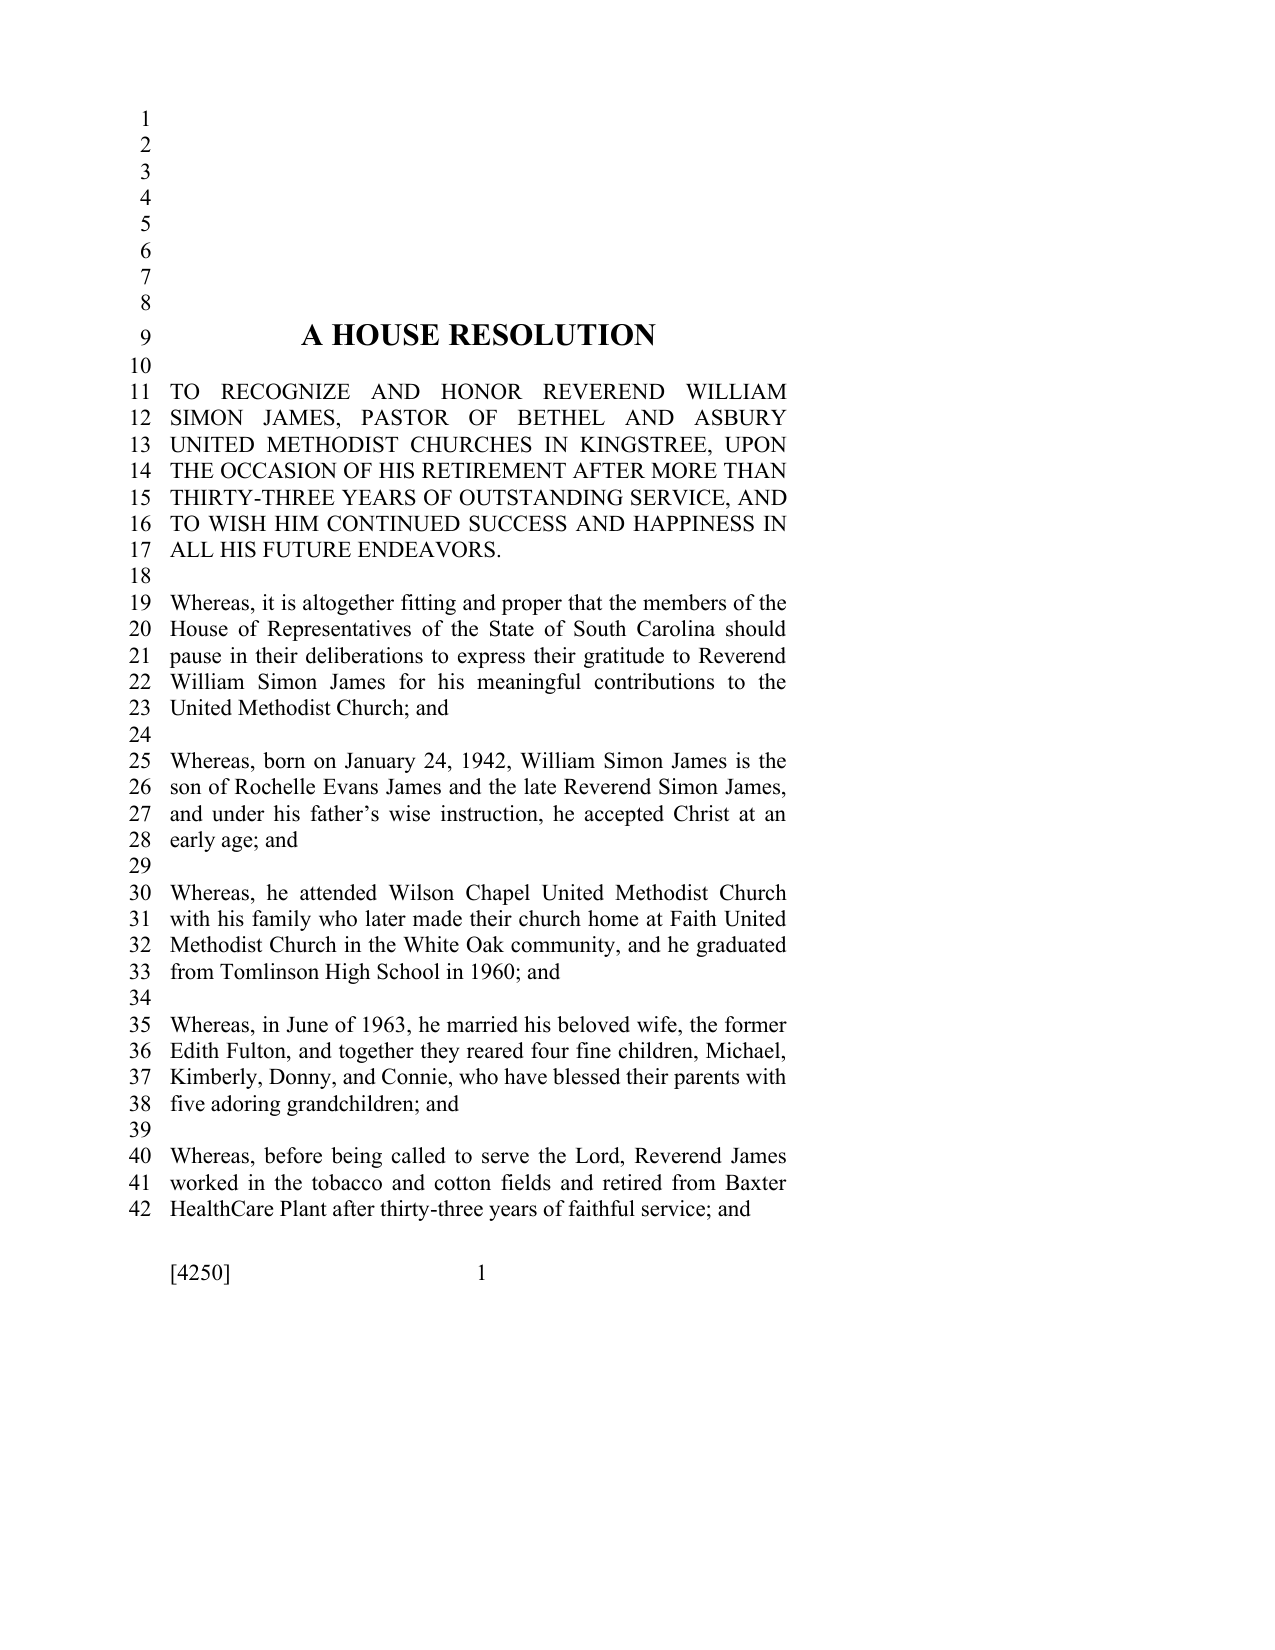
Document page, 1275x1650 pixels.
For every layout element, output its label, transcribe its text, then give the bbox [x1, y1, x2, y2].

text Whereas, before being called to serve the Lord, Reverend James worked in the tobacco and cotton fields and retired from Baxter HealthCare Plant after thirty-three years of faithful service; and [169, 1142, 787, 1221]
text Whereas, he attended Wilson Chapel United Methodist Church with his family who later made their church home at Faith United Methodist Church in the White Oak community, and he graduated from Tomlinson High School in 1960; and [169, 879, 787, 984]
text TO RECOGNIZE AND HONOR REVEREND WILLIAM SIMON JAMES, PASTOR OF BETHEL AND ASBURY UNITED METHODIST CHURCHES IN KINGSTREE, UPON THE OCCASION OF HIS RETIREMENT AFTER MORE THAN THIRTY-THREE YEARS OF OUTSTANDING SERVICE, AND TO WISH HIM CONTINUED SUCCESS AND HAPPINESS IN ALL HIS FUTURE ENDEAVORS. [169, 378, 787, 563]
text Whereas, born on January 24, 1942, William Simon James is the son of Rochelle Evans James and the late Reverend Simon James, and under his father’s wise instruction, he accepted Christ at an early age; and [169, 747, 787, 852]
text A HOUSE RESOLUTION [169, 316, 787, 352]
text Whereas, in June of 1963, he married his beloved wife, the former Edith Fulton, and together they reared four fine children, Michael, Kimberly, Donny, and Connie, who have blessed their parents with five adoring grandchildren; and [169, 1011, 787, 1116]
text Whereas, it is altogether fitting and proper that the members of the House of Representatives of the State of South Carolina should pause in their deliberations to express their gratitude to Reverend William Simon James for his meaningful contributions to the United Methodist Church; and [169, 589, 787, 721]
